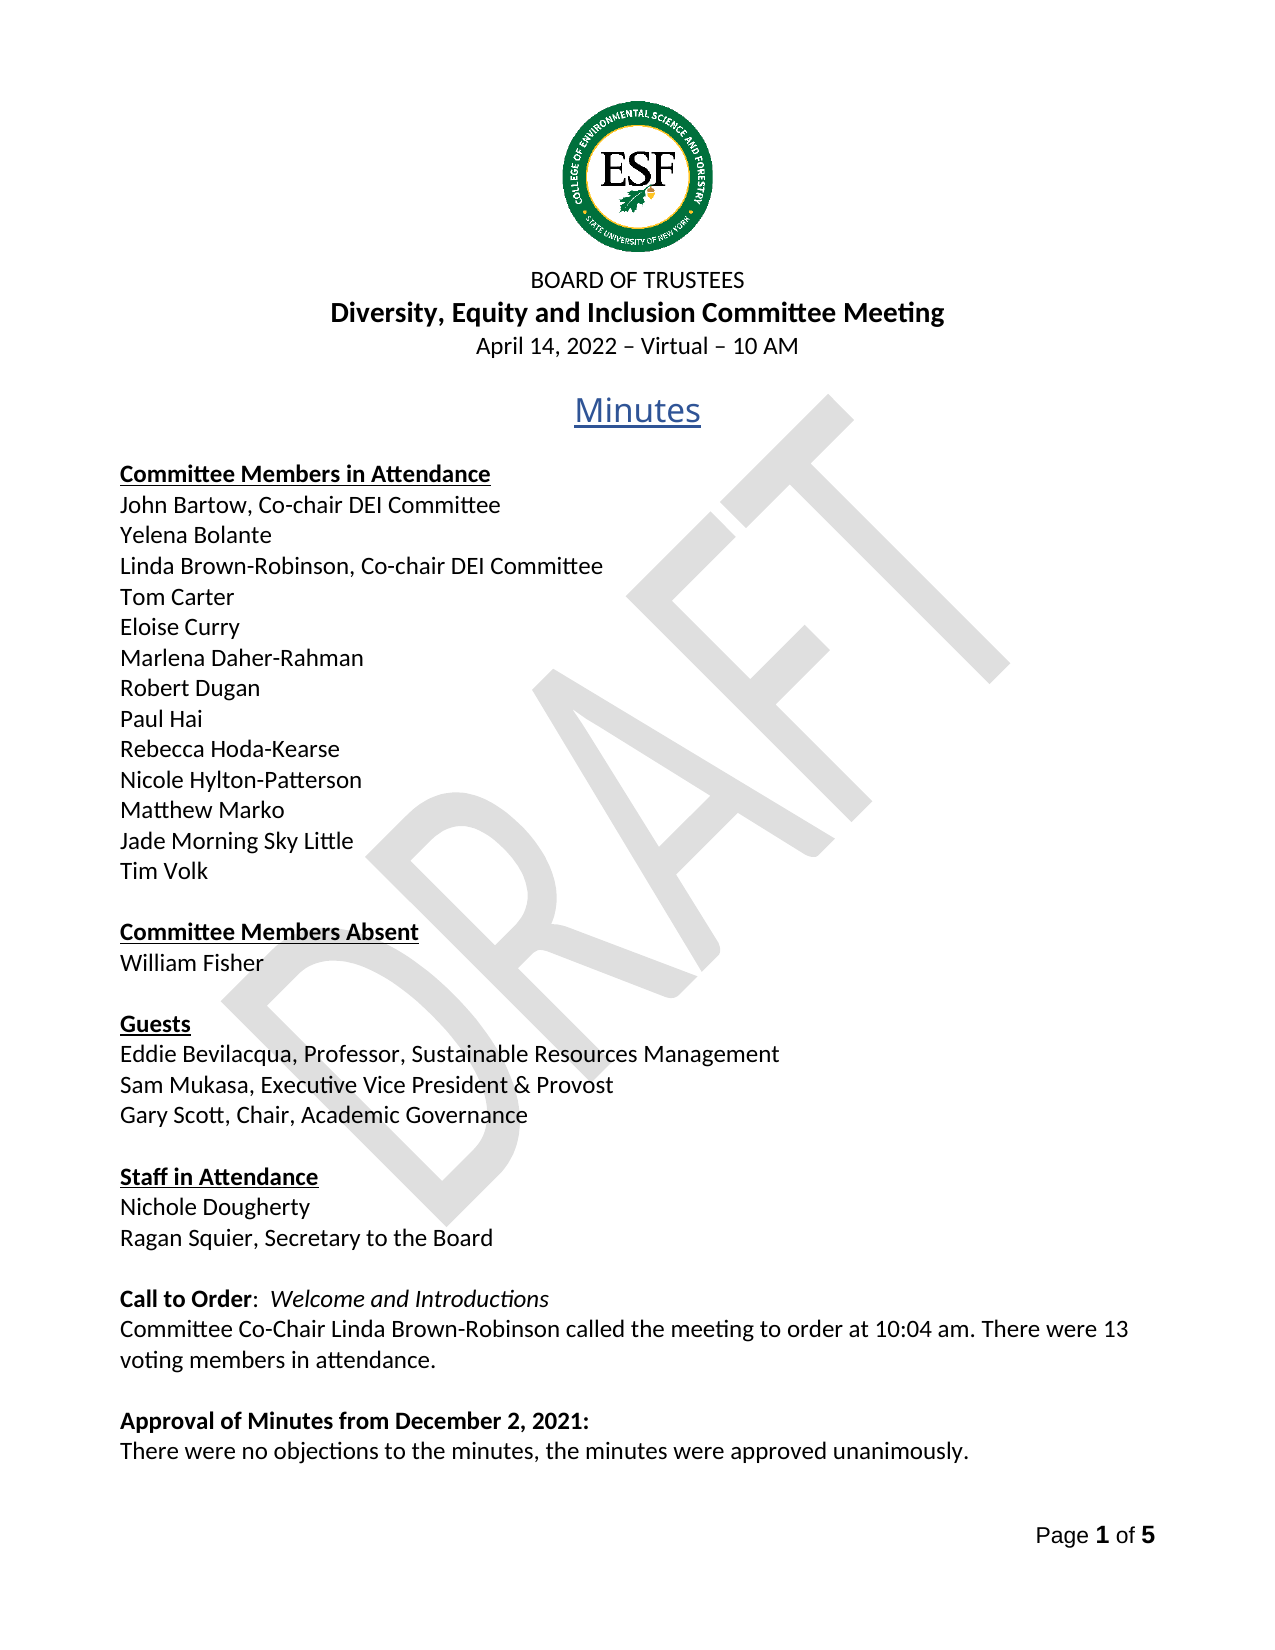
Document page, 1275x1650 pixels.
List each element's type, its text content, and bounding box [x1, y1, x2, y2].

text BOARD OF TRUSTEES [120, 264, 1155, 294]
text Gary Scott, Chair, Academic Governance [120, 1099, 1155, 1130]
text Staff in Attendance [120, 1161, 1155, 1191]
text Tom Carter [120, 581, 1155, 611]
subtitle Minutes [120, 387, 1155, 432]
text Guests [120, 1008, 1155, 1038]
text Robert Dugan [120, 672, 1155, 703]
text Committee Members Absent [120, 916, 1155, 947]
text There were no objections to the minutes, the minutes were approved unanimously. [120, 1435, 1155, 1466]
text Ragan Squier, Secretary to the Board [120, 1222, 1155, 1252]
text Tim Volk [120, 855, 1155, 886]
text Eddie Bevilacqua, Professor, Sustainable Resources Management [120, 1038, 1155, 1069]
text William Fisher [120, 947, 1155, 977]
text Eloise Curry [120, 611, 1155, 642]
text Nichole Dougherty [120, 1191, 1155, 1222]
text Approval of Minutes from December 2, 2021: [120, 1405, 1155, 1435]
text Call to Order: Welcome and Introductions [120, 1283, 1155, 1313]
text Nicole Hylton-Patterson [120, 764, 1155, 794]
text Committee Members in Attendance [120, 459, 1155, 489]
text Matthew Marko [120, 794, 1155, 825]
text Jade Morning Sky Little [120, 825, 1155, 855]
text Rebecca Hoda-Kearse [120, 733, 1155, 764]
text John Bartow, Co-chair DEI Committee [120, 489, 1155, 520]
text Linda Brown-Robinson, Co-chair DEI Committee [120, 550, 1155, 581]
text Paul Hai [120, 703, 1155, 733]
picture [562, 101, 713, 252]
text Diversity, Equity and Inclusion Committee Meeting [120, 294, 1155, 330]
text April 14, 2022 – Virtual – 10 AM [120, 330, 1155, 361]
text Yelena Bolante [120, 520, 1155, 550]
text Committee Co-Chair Linda Brown-Robinson called the meeting to order at 10:04 am. There were 13 voting members in attendance. [120, 1313, 1155, 1374]
text Sam Mukasa, Executive Vice President & Provost [120, 1069, 1155, 1099]
text Marlena Daher-Rahman [120, 642, 1155, 672]
